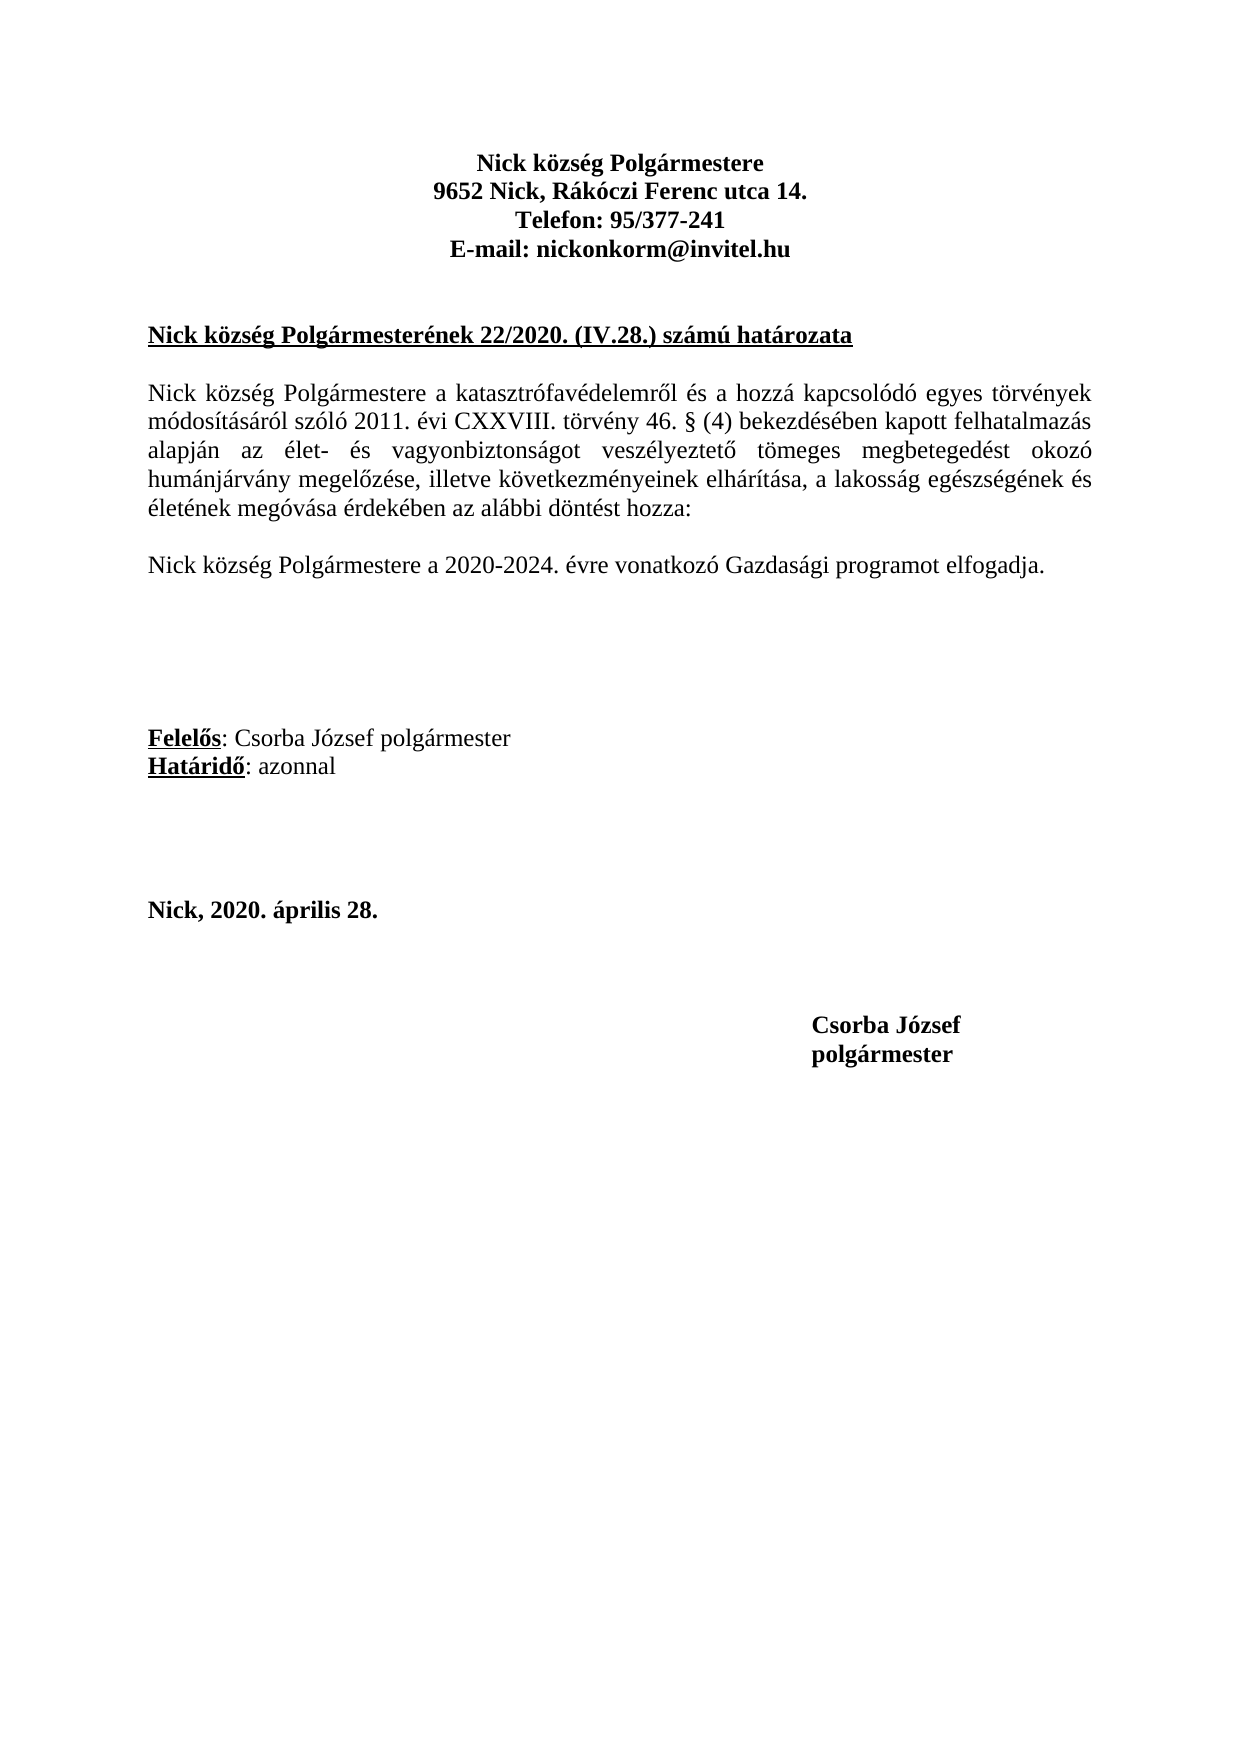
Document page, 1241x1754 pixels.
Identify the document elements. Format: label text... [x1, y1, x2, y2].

text Nick község Polgármestere a katasztrófavédelemről és a hozzá kapcsolódó egyes törvények módosításáról szóló 2011. évi CXXVIII. törvény 46. § (4) bekezdésében kapott felhatalmazás alapján az élet- és vagyonbiztonságot veszélyeztető tömeges megbetegedést okozó humánjárvány megelőzése, illetve következményeinek elhárítása, a lakosság egészségének és életének megóvása érdekében az alábbi döntést hozza: [148, 378, 1093, 521]
text Telefon: 95/377-241 [148, 205, 1093, 234]
text Nick, 2020. április 28. [148, 895, 1093, 924]
text Nick község Polgármestere [148, 148, 1093, 176]
text Nick község Polgármesterének 22/2020. (IV.28.) számú határozata [148, 320, 1093, 349]
text polgármester [738, 1039, 1093, 1068]
text Határidő: azonnal [148, 751, 1093, 780]
text Felelős: Csorba József polgármester [148, 723, 1093, 751]
text 9652 Nick, Rákóczi Ferenc utca 14. [148, 176, 1093, 205]
text E-mail: nickonkorm@invitel.hu [148, 234, 1093, 263]
text Csorba József [738, 1010, 1093, 1039]
text Nick község Polgármestere a 2020-2024. évre vonatkozó Gazdasági programot elfogadja. [148, 550, 1093, 579]
